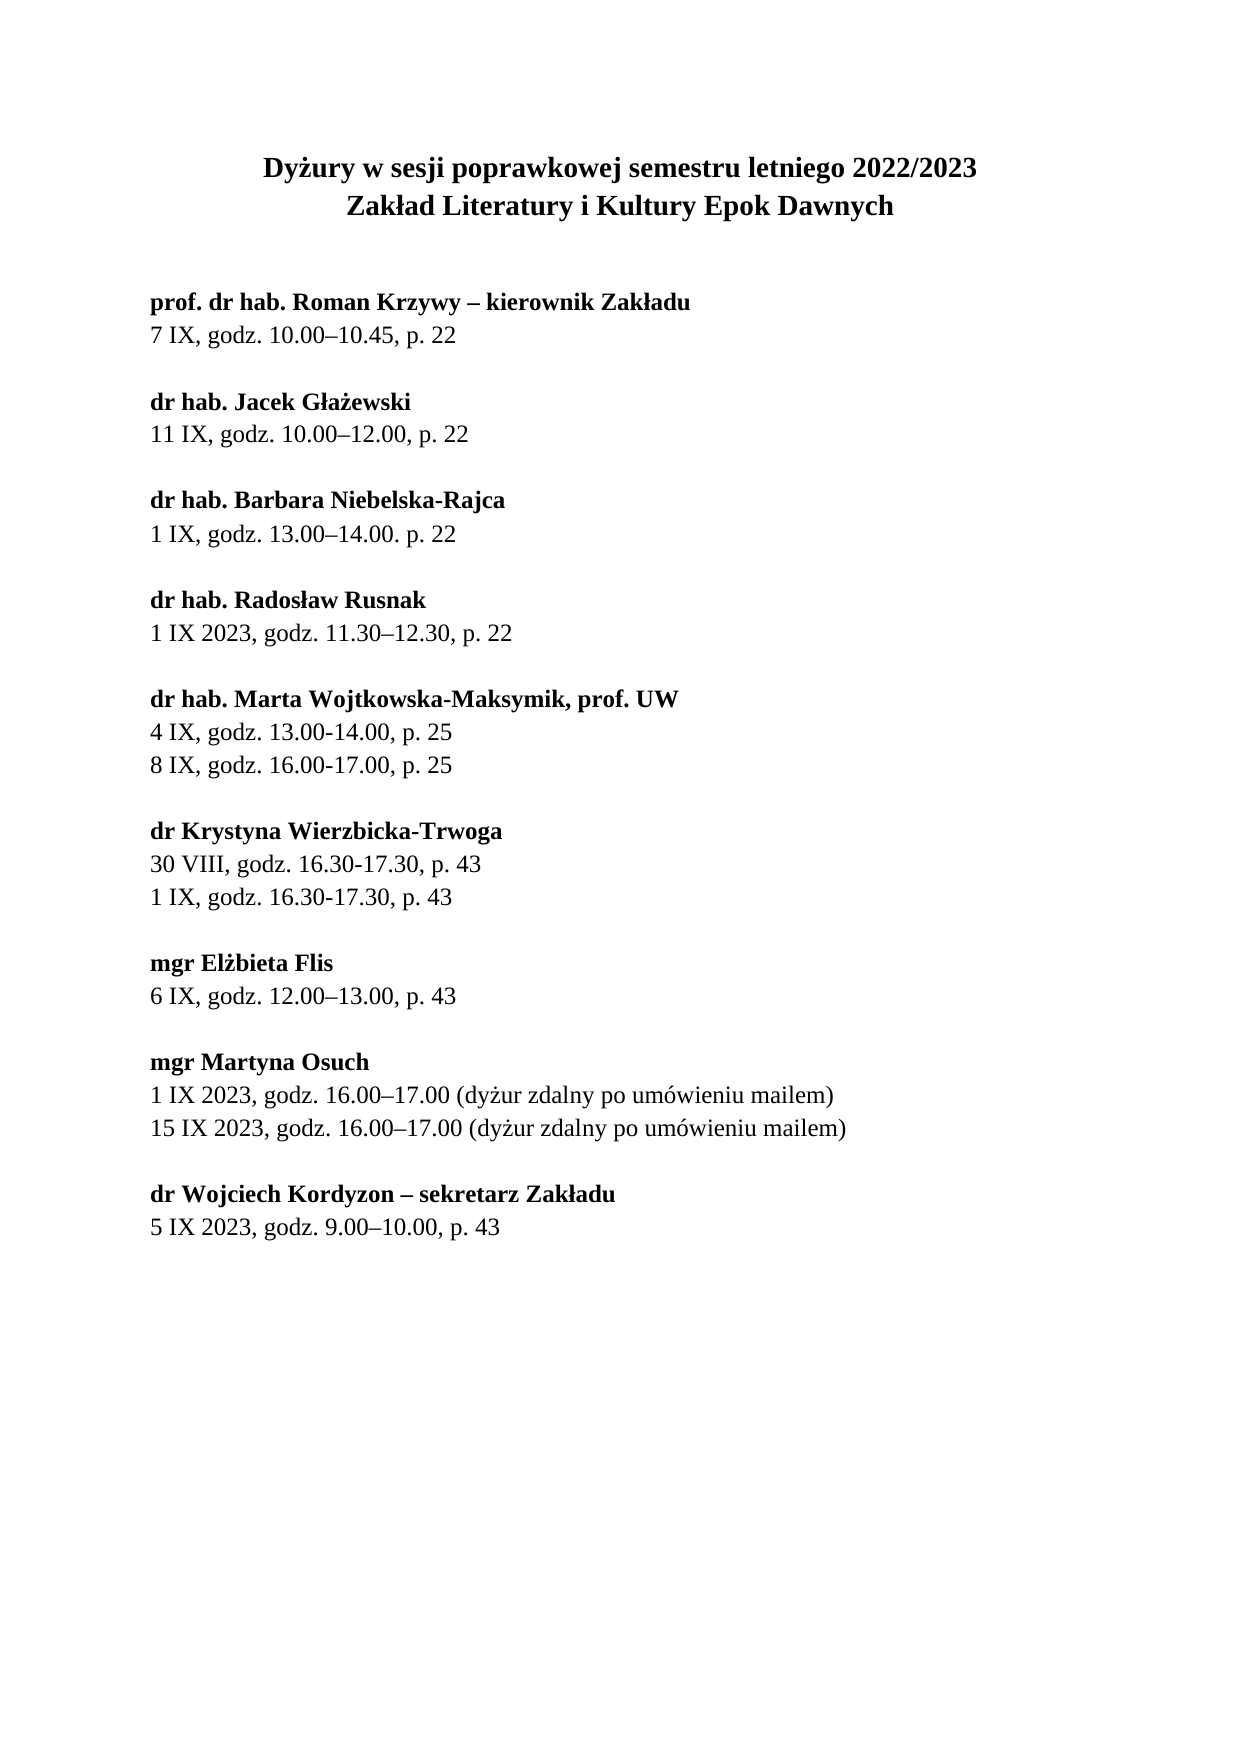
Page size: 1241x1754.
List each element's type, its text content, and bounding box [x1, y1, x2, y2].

text 15 IX 2023, godz. 16.00–17.00 (dyżur zdalny po umówieniu mailem) [150, 1113, 1090, 1142]
text 1 IX 2023, godz. 16.00–17.00 (dyżur zdalny po umówieniu mailem) [150, 1080, 1090, 1109]
text dr hab. Barbara Niebelska-Rajca [150, 486, 1090, 514]
text prof. dr hab. Roman Krzywy – kierownik Zakładu [150, 287, 1090, 316]
text 30 VIII, godz. 16.30-17.30, p. 43 [150, 849, 1090, 878]
text dr hab. Jacek Głażewski [150, 387, 1090, 415]
text 1 IX 2023, godz. 11.30–12.30, p. 22 [150, 618, 1090, 646]
text Zakład Literatury i Kultury Epok Dawnych [150, 188, 1090, 222]
text dr hab. Radosław Rusnak [150, 585, 1090, 613]
text Dyżury w sesji poprawkowej semestru letniego 2022/2023 [150, 150, 1090, 183]
text mgr Elżbieta Flis [150, 948, 1090, 977]
text 5 IX 2023, godz. 9.00–10.00, p. 43 [150, 1212, 1090, 1241]
text 11 IX, godz. 10.00–12.00, p. 22 [150, 419, 1090, 448]
text 4 IX, godz. 13.00-14.00, p. 25 [150, 717, 1090, 746]
text mgr Martyna Osuch [150, 1047, 1090, 1076]
text 1 IX, godz. 13.00–14.00. p. 22 [150, 519, 1090, 547]
text dr Krystyna Wierzbicka-Trwoga [150, 816, 1090, 844]
text dr hab. Marta Wojtkowska-Maksymik, prof. UW [150, 684, 1090, 712]
text dr Wojciech Kordyzon – sekretarz Zakładu [150, 1179, 1090, 1208]
text 7 IX, godz. 10.00–10.45, p. 22 [150, 321, 1090, 349]
text 6 IX, godz. 12.00–13.00, p. 43 [150, 981, 1090, 1010]
text 8 IX, godz. 16.00-17.00, p. 25 [150, 750, 1090, 778]
text 1 IX, godz. 16.30-17.30, p. 43 [150, 882, 1090, 911]
